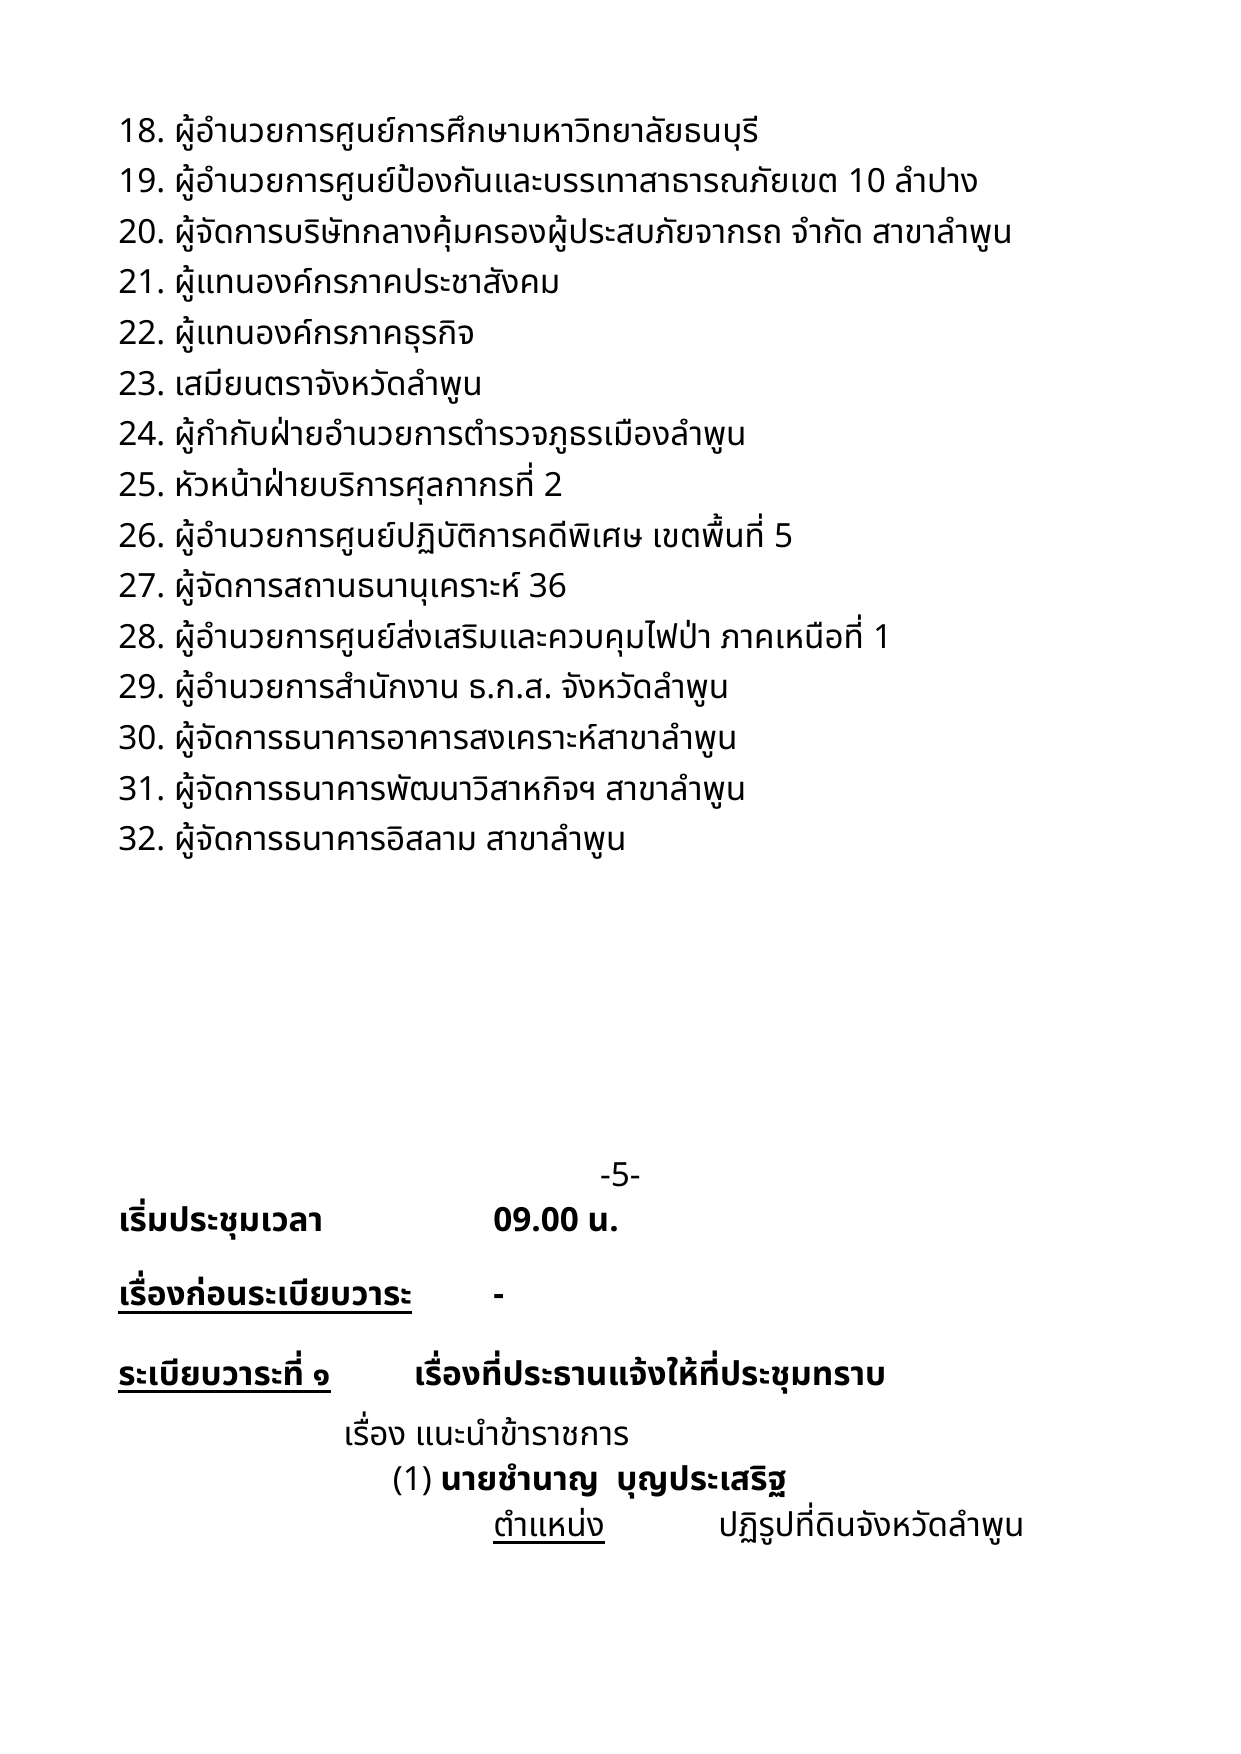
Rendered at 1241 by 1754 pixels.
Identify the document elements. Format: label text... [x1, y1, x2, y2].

text 27. ผู้จัดการสถานธนานุเคราะห์ 36 [118, 562, 1122, 613]
text 28. ผู้อำนวยการศูนย์ส่งเสริมและควบคุมไฟป่า ภาคเหนือที่ 1 [118, 613, 1122, 663]
text 29. ผู้อำนวยการสำนักงาน ธ.ก.ส. จังหวัดลำพูน [118, 663, 1122, 714]
text 23. เสมียนตราจังหวัดลำพูน [118, 359, 1122, 410]
text 20. ผู้จัดการบริษัทกลางคุ้มครองผู้ประสบภัยจากรถ จำกัด สาขาลำพูน [118, 208, 1122, 258]
text 32. ผู้จัดการธนาคารอิสลาม สาขาลำพูน [118, 815, 1122, 866]
text 30. ผู้จัดการธนาคารอาคารสงเคราะห์สาขาลำพูน [118, 714, 1122, 764]
text 31. ผู้จัดการธนาคารพัฒนาวิสาหกิจฯ สาขาลำพูน [118, 764, 1122, 815]
text เรื่องก่อนระเบียบวาระ - [118, 1269, 1122, 1315]
text 24. ผู้กำกับฝ่ายอำนวยการตำรวจภูธรเมืองลำพูน [118, 410, 1122, 461]
text 19. ผู้อำนวยการศูนย์ป้องกันและบรรเทาสาธารณภัยเขต 10 ลำปาง [118, 157, 1122, 208]
text 25. หัวหน้าฝ่ายบริการศุลกากรที่ 2 [118, 461, 1122, 511]
text 18. ผู้อำนวยการศูนย์การศึกษามหาวิทยาลัยธนบุรี [118, 106, 1122, 157]
text ระเบียบวาระที่ ๑ เรื่องที่ประธานแจ้งให้ที่ประชุมทราบ [118, 1350, 1122, 1401]
text ตำแหน่ง ปฏิรูปที่ดินจังหวัดลำพูน [118, 1500, 1122, 1545]
text (1) นายชำนาญ บุญประเสริฐ [118, 1454, 1122, 1500]
text 26. ผู้อำนวยการศูนย์ปฏิบัติการคดีพิเศษ เขตพื้นที่ 5 [118, 511, 1122, 562]
text เรื่อง แนะนำข้าราชการ [118, 1409, 1122, 1454]
text 22. ผู้แทนองค์กรภาคธุรกิจ [118, 309, 1122, 359]
text 21. ผู้แทนองค์กรภาคประชาสังคม [118, 258, 1122, 309]
text -5- [118, 1151, 1122, 1196]
text เริ่มประชุมเวลา 09.00 น. [118, 1196, 1122, 1247]
